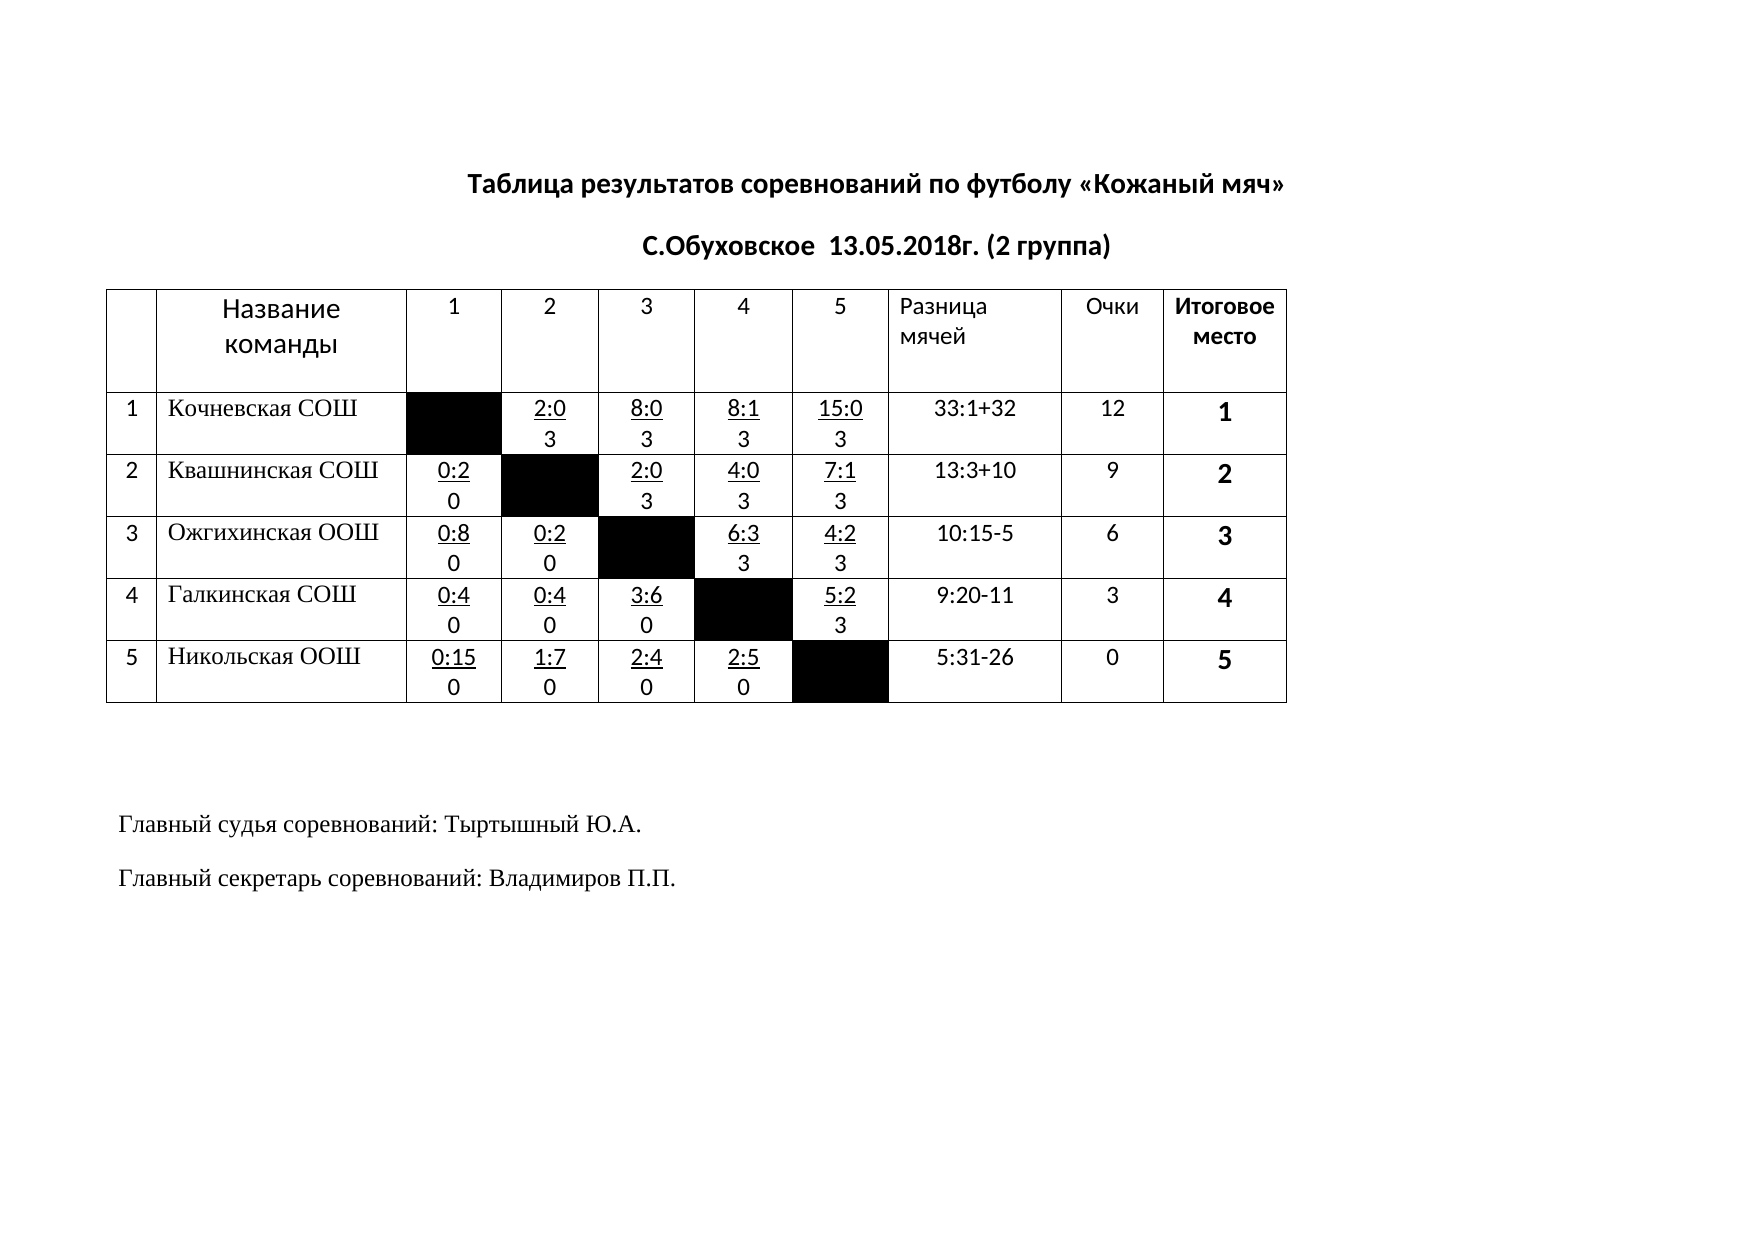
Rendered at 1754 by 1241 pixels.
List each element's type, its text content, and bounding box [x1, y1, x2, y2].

table_cell 9:20-11 [889, 579, 1061, 640]
table_cell 7:1 3 [793, 455, 888, 516]
table_cell 0:4 0 [407, 579, 501, 640]
table_cell 2:4 0 [599, 641, 694, 702]
table_header 2 [502, 290, 598, 392]
text С.Обуховское 13.05.2018г. (2 группа) [118, 227, 1636, 263]
table_header [107, 290, 156, 392]
table_cell 0 [1062, 641, 1163, 702]
table_cell 10:15-5 [889, 517, 1061, 578]
table_cell 2 [107, 455, 156, 516]
table_cell 33:1+32 [889, 393, 1061, 454]
table_header 1 [407, 290, 501, 392]
text Таблица результатов соревнований по футболу «Кожаный мяч» [118, 165, 1636, 201]
table_cell Галкинская СОШ [157, 579, 406, 640]
table_cell 4 [1164, 579, 1286, 640]
table_cell 9 [1062, 455, 1163, 516]
table_header Очки [1062, 290, 1163, 392]
text Главный секретарь соревнований: Владимиров П.П. [118, 863, 1636, 892]
table_cell 8:1 3 [695, 393, 792, 454]
table_header Название команды [157, 290, 406, 392]
table_cell Кочневская СОШ [157, 393, 406, 454]
table_cell 1 [107, 393, 156, 454]
table_header 3 [599, 290, 694, 392]
table_cell 3 [1062, 579, 1163, 640]
table_cell 3 [1164, 517, 1286, 578]
table_cell 5:2 3 [793, 579, 888, 640]
table_cell 4 [107, 579, 156, 640]
table_cell [599, 517, 694, 578]
table_header 4 [695, 290, 792, 392]
table_cell 0:4 0 [502, 579, 598, 640]
table_cell 1:7 0 [502, 641, 598, 702]
table_cell 0:2 0 [502, 517, 598, 578]
table_cell [502, 455, 598, 516]
table_cell [695, 579, 792, 640]
table_cell 4:2 3 [793, 517, 888, 578]
table_cell Квашнинская СОШ [157, 455, 406, 516]
table_cell 5 [1164, 641, 1286, 702]
table_cell 2:0 3 [502, 393, 598, 454]
table_cell 5:31-26 [889, 641, 1061, 702]
table_cell 2:5 0 [695, 641, 792, 702]
table_cell 3:6 0 [599, 579, 694, 640]
table_cell 6:3 3 [695, 517, 792, 578]
table_cell [793, 641, 888, 702]
table_cell 0:15 0 [407, 641, 501, 702]
table_cell 13:3+10 [889, 455, 1061, 516]
table_cell Никольская ООШ [157, 641, 406, 702]
table_cell 8:0 3 [599, 393, 694, 454]
table_header Итоговое место [1164, 290, 1286, 392]
table_cell 12 [1062, 393, 1163, 454]
table_cell 1 [1164, 393, 1286, 454]
table_cell 15:0 3 [793, 393, 888, 454]
table_cell [407, 393, 501, 454]
table_cell 0:8 0 [407, 517, 501, 578]
table_cell 3 [107, 517, 156, 578]
table_cell 6 [1062, 517, 1163, 578]
table_header Разница мячей [889, 290, 1061, 392]
text Главный судья соревнований: Тыртышный Ю.А. [118, 809, 1636, 838]
table_cell 5 [107, 641, 156, 702]
table_cell 4:0 3 [695, 455, 792, 516]
table_cell Ожгихинская ООШ [157, 517, 406, 578]
table_header 5 [793, 290, 888, 392]
table_cell 2 [1164, 455, 1286, 516]
table_cell 2:0 3 [599, 455, 694, 516]
table_cell 0:2 0 [407, 455, 501, 516]
